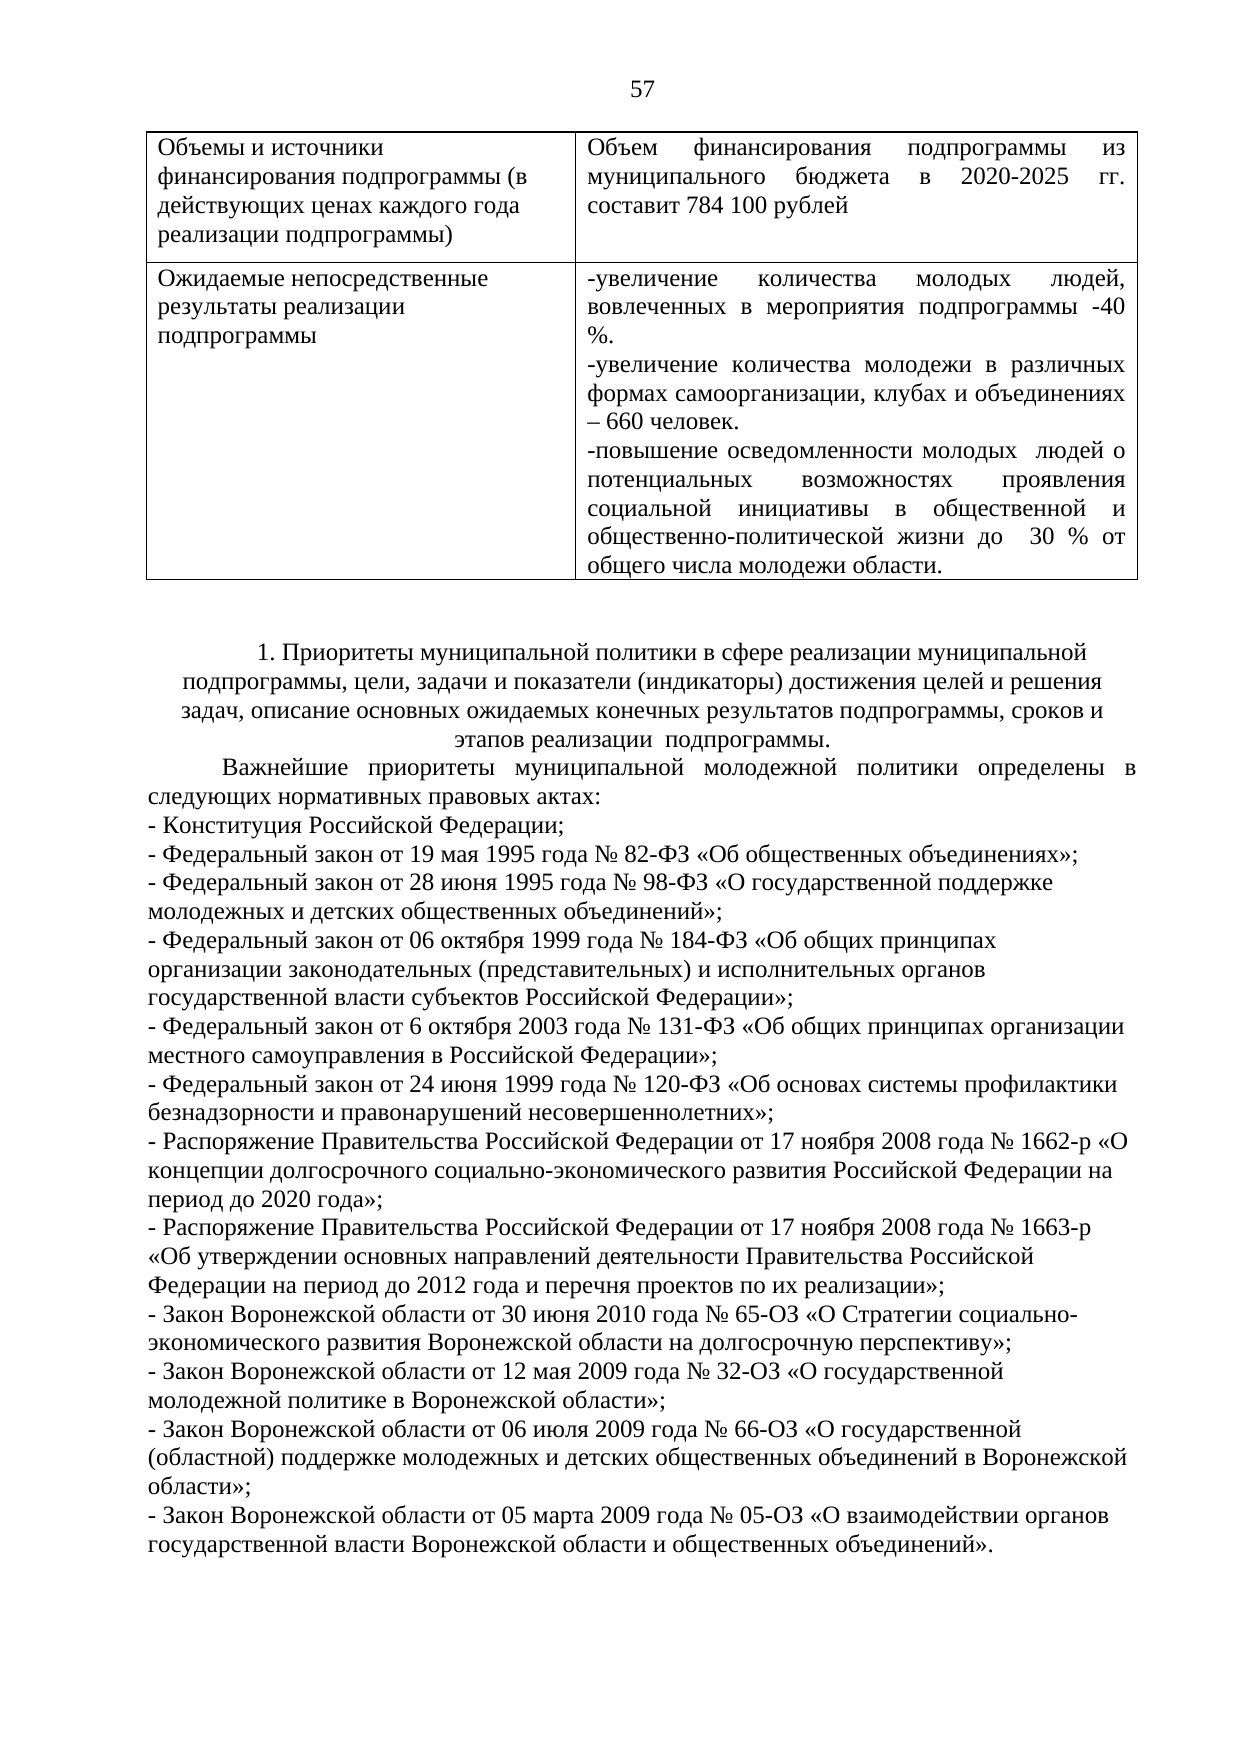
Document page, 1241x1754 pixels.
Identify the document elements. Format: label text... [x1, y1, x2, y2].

list - Федеральный закон от 6 октября 2003 года № 131-ФЗ «Об общих принципах организации местного самоуправления в Российской Федерации»; [148, 1011, 1137, 1069]
table_cell Объемы и источники финансирования подпрограммы (в действующих ценах каждого года реализации подпрограммы) [147, 133, 575, 262]
list - Закон Воронежской области от 12 мая 2009 года № 32-ОЗ «О государственной молодежной политике в Воронежской области»; [148, 1356, 1137, 1414]
text 1. Приоритеты муниципальной политики в сфере реализации муниципальной подпрограммы, цели, задачи и показатели (индикаторы) достижения целей и решения задач, описание основных ожидаемых конечных результатов подпрограммы, сроков и этапов реализации подпрограммы. [148, 637, 1137, 752]
list - Федеральный закон от 28 июня 1995 года № 98-ФЗ «О государственной поддержке молодежных и детских общественных объединений»; [148, 867, 1137, 925]
table_cell Объем финансирования подпрограммы из муниципального бюджета в 2020-2025 гг. составит 784 100 рублей [576, 133, 1137, 262]
list - Закон Воронежской области от 05 марта 2009 года № 05-ОЗ «О взаимодействии органов государственной власти Воронежской области и общественных объединений». [148, 1500, 1137, 1557]
list - Федеральный закон от 24 июня 1999 года № 120-ФЗ «Об основах системы профилактики безнадзорности и правонарушений несовершеннолетних»; [148, 1069, 1137, 1126]
table_cell -увеличение количества молодых людей, вовлеченных в мероприятия подпрограммы -40 %. -увеличение количества молодежи в различных формах самоорганизации, клубах и объединениях – 660 человек. -повышение осведомленности молодых людей о потенциальных возможностях проявления социальной инициативы в общественной и общественно-политической жизни до 30 % от общего числа молодежи области. [576, 263, 1137, 579]
list - Федеральный закон от 19 мая 1995 года № 82-ФЗ «Об общественных объединениях»; [148, 839, 1137, 867]
list - Федеральный закон от 06 октября 1999 года № 184-ФЗ «Об общих принципах организации законодательных (представительных) и исполнительных органов государственной власти субъектов Российской Федерации»; [148, 925, 1137, 1011]
list - Конституция Российской Федерации; [148, 810, 1137, 839]
table_cell Ожидаемые непосредственные результаты реализации подпрограммы [147, 263, 575, 579]
list - Распоряжение Правительства Российской Федерации от 17 ноября 2008 года № 1662-р «О концепции долгосрочного социально-экономического развития Российской Федерации на период до 2020 года»; [148, 1126, 1137, 1212]
list - Распоряжение Правительства Российской Федерации от 17 ноября 2008 года № 1663-р «Об утверждении основных направлений деятельности Правительства Российской Федерации на период до 2012 года и перечня проектов по их реализации»; [148, 1212, 1137, 1299]
list - Закон Воронежской области от 30 июня 2010 года № 65-ОЗ «О Стратегии социально-экономического развития Воронежской области на долгосрочную перспективу»; [148, 1299, 1137, 1356]
text Важнейшие приоритеты муниципальной молодежной политики определены в следующих нормативных правовых актах: [148, 752, 1137, 810]
list - Закон Воронежской области от 06 июля 2009 года № 66-ОЗ «О государственной (областной) поддержке молодежных и детских общественных объединений в Воронежской области»; [148, 1414, 1137, 1500]
